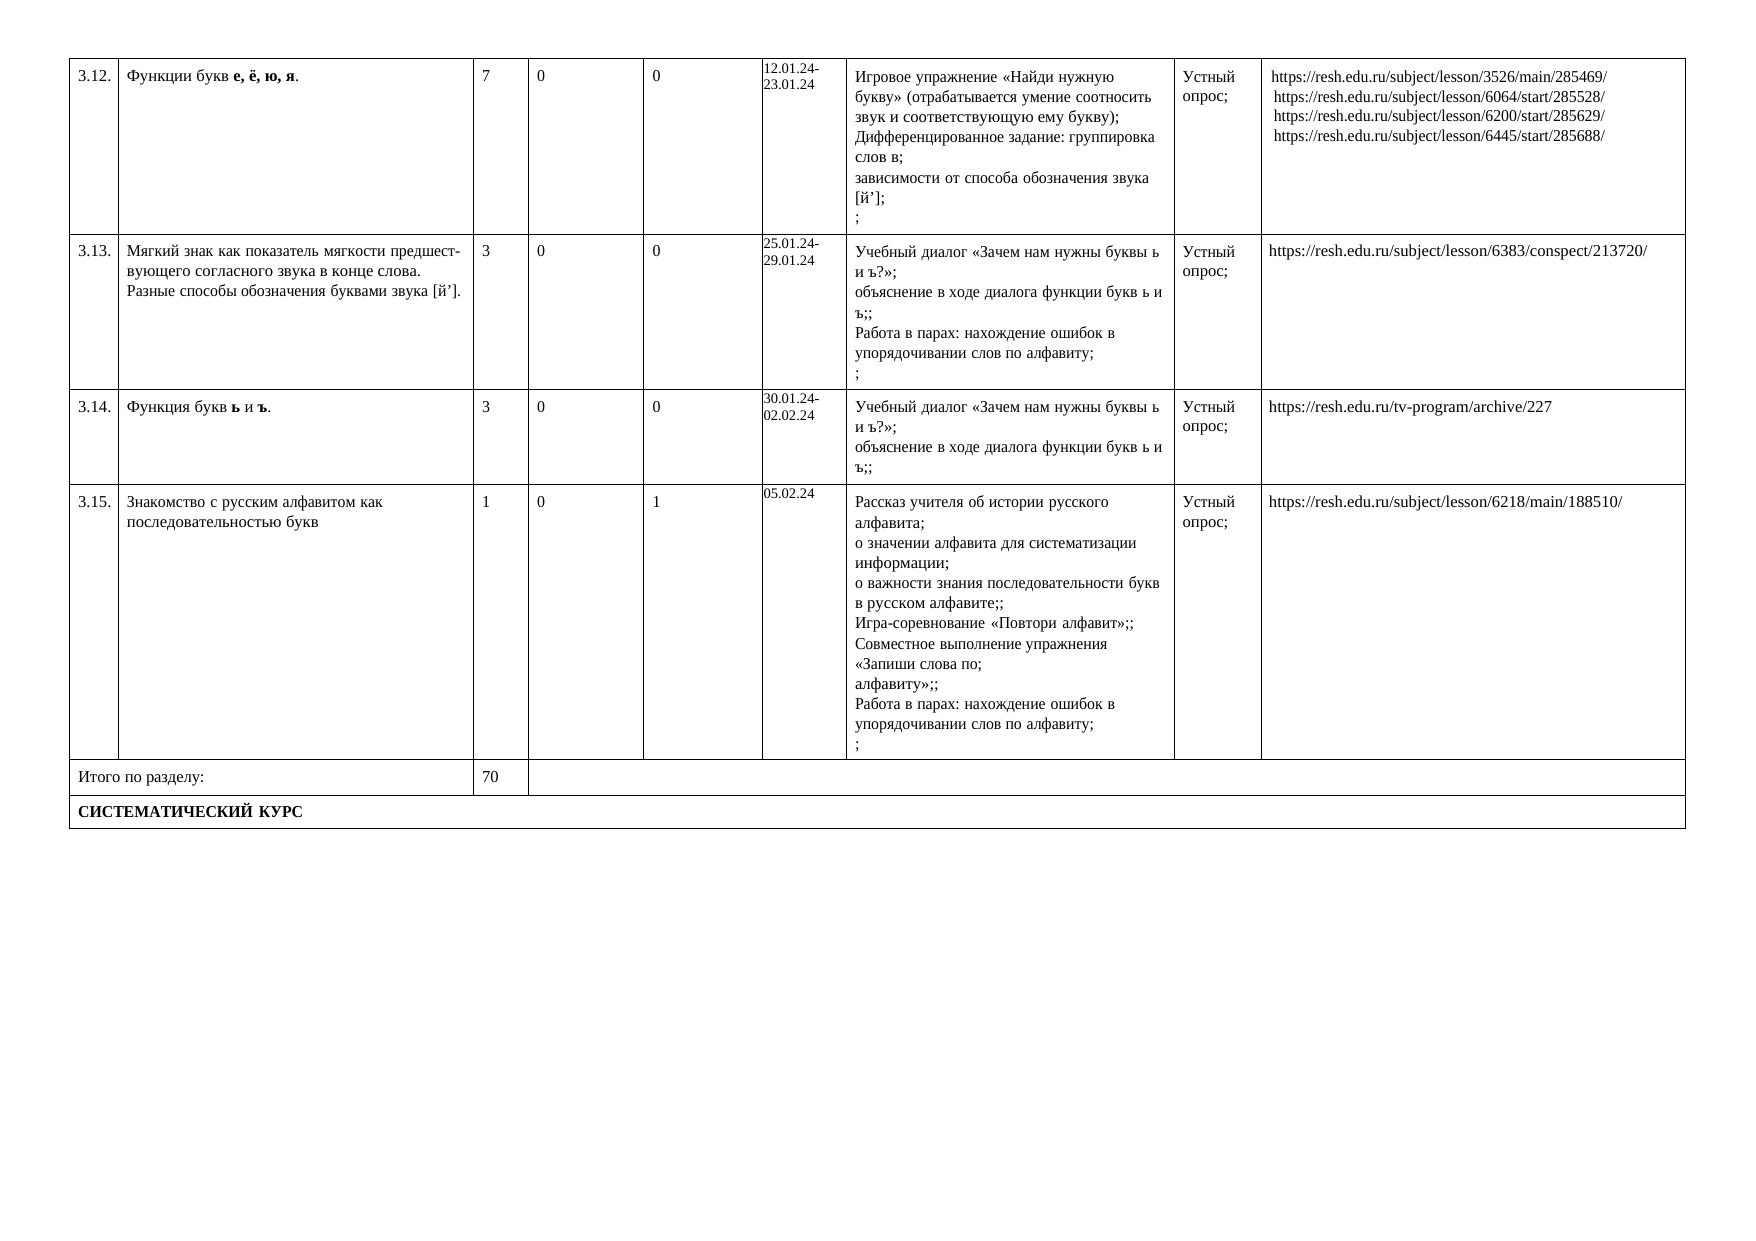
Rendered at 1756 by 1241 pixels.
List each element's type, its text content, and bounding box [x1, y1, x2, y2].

table_cell 0 [529, 390, 643, 484]
table_cell Итого по разделу: [70, 760, 473, 794]
table_header 0 [529, 59, 643, 233]
table_cell 0 [644, 235, 762, 389]
table_cell 05.02.24 [763, 485, 846, 759]
table_cell [529, 760, 1685, 794]
table_cell 1 [474, 485, 528, 759]
table_cell Мягкий знак как показатель мягкости предшест‐ вующего согласного звука в конце слова. Разные способы обозначения буквами звука [й’]. [119, 235, 473, 389]
table_header Функции букв е, ё, ю, я. [119, 59, 473, 233]
table_header Устный опрос; [1175, 59, 1261, 233]
table_cell https://resh.edu.ru/tv-program/archive/227 [1262, 390, 1685, 484]
table_cell 30.01.24-02.02.24 [763, 390, 846, 484]
table_cell 0 [529, 485, 643, 759]
table_header 7 [474, 59, 528, 233]
table_cell 1 [644, 485, 762, 759]
table_cell 0 [644, 390, 762, 484]
table_cell 25.01.24-29.01.24 [763, 235, 846, 389]
table_cell 3.15. [70, 485, 118, 759]
table_cell Учебный диалог «Зачем нам нужны буквы ь и ъ?»; объяснение в ходе диалога функции букв ь и ъ;; [847, 390, 1174, 484]
table_cell Устный опрос; [1175, 485, 1261, 759]
table_header Игровое упражнение «Найди нужную букву» (отрабатывается умение соотносить звук и соответствующую ему букву); Дифференцированное задание: группировка слов в; зависимости от способа обозначения звука [й’]; ; [847, 59, 1174, 233]
table_header 0 [644, 59, 762, 233]
table_cell Устный опрос; [1175, 235, 1261, 389]
table_cell СИСТЕМАТИЧЕСКИЙ КУРС [70, 796, 1685, 828]
table_cell 0 [529, 235, 643, 389]
table_cell 70 [474, 760, 528, 794]
table_cell 3 [474, 235, 528, 389]
table_cell Рассказ учителя об истории русского алфавита; о значении алфавита для систематизации информации; о важности знания последовательности букв в русском алфавите;; Игра-соревнование «Повтори алфавит»;; Совместное выполнение упражнения «Запиши слова по; алфавиту»;; Работа в парах: нахождение ошибок в упорядочивании слов по алфавиту; ; [847, 485, 1174, 759]
table_cell Учебный диалог «Зачем нам нужны буквы ь и ъ?»; объяснение в ходе диалога функции букв ь и ъ;; Работа в парах: нахождение ошибок в упорядочивании слов по алфавиту; ; [847, 235, 1174, 389]
table_cell Функция букв ь и ъ. [119, 390, 473, 484]
table_header 12.01.24-23.01.24 [763, 59, 846, 233]
table_cell 3 [474, 390, 528, 484]
table_cell 3.13. [70, 235, 118, 389]
table_cell Знакомство с русским алфавитом как последовательностью букв [119, 485, 473, 759]
table_header https://resh.edu.ru/subject/lesson/3526/main/285469/ https://resh.edu.ru/subject/lesson/6064/start/285528/ https://resh.edu.ru/subject/lesson/6200/start/285629/ https://resh.edu.ru/subject/lesson/6445/start/285688/ [1262, 59, 1685, 233]
table_cell https://resh.edu.ru/subject/lesson/6383/conspect/213720/ [1262, 235, 1685, 389]
table_header 3.12. [70, 59, 118, 233]
table_cell 3.14. [70, 390, 118, 484]
table_cell https://resh.edu.ru/subject/lesson/6218/main/188510/ [1262, 485, 1685, 759]
table_cell Устный опрос; [1175, 390, 1261, 484]
